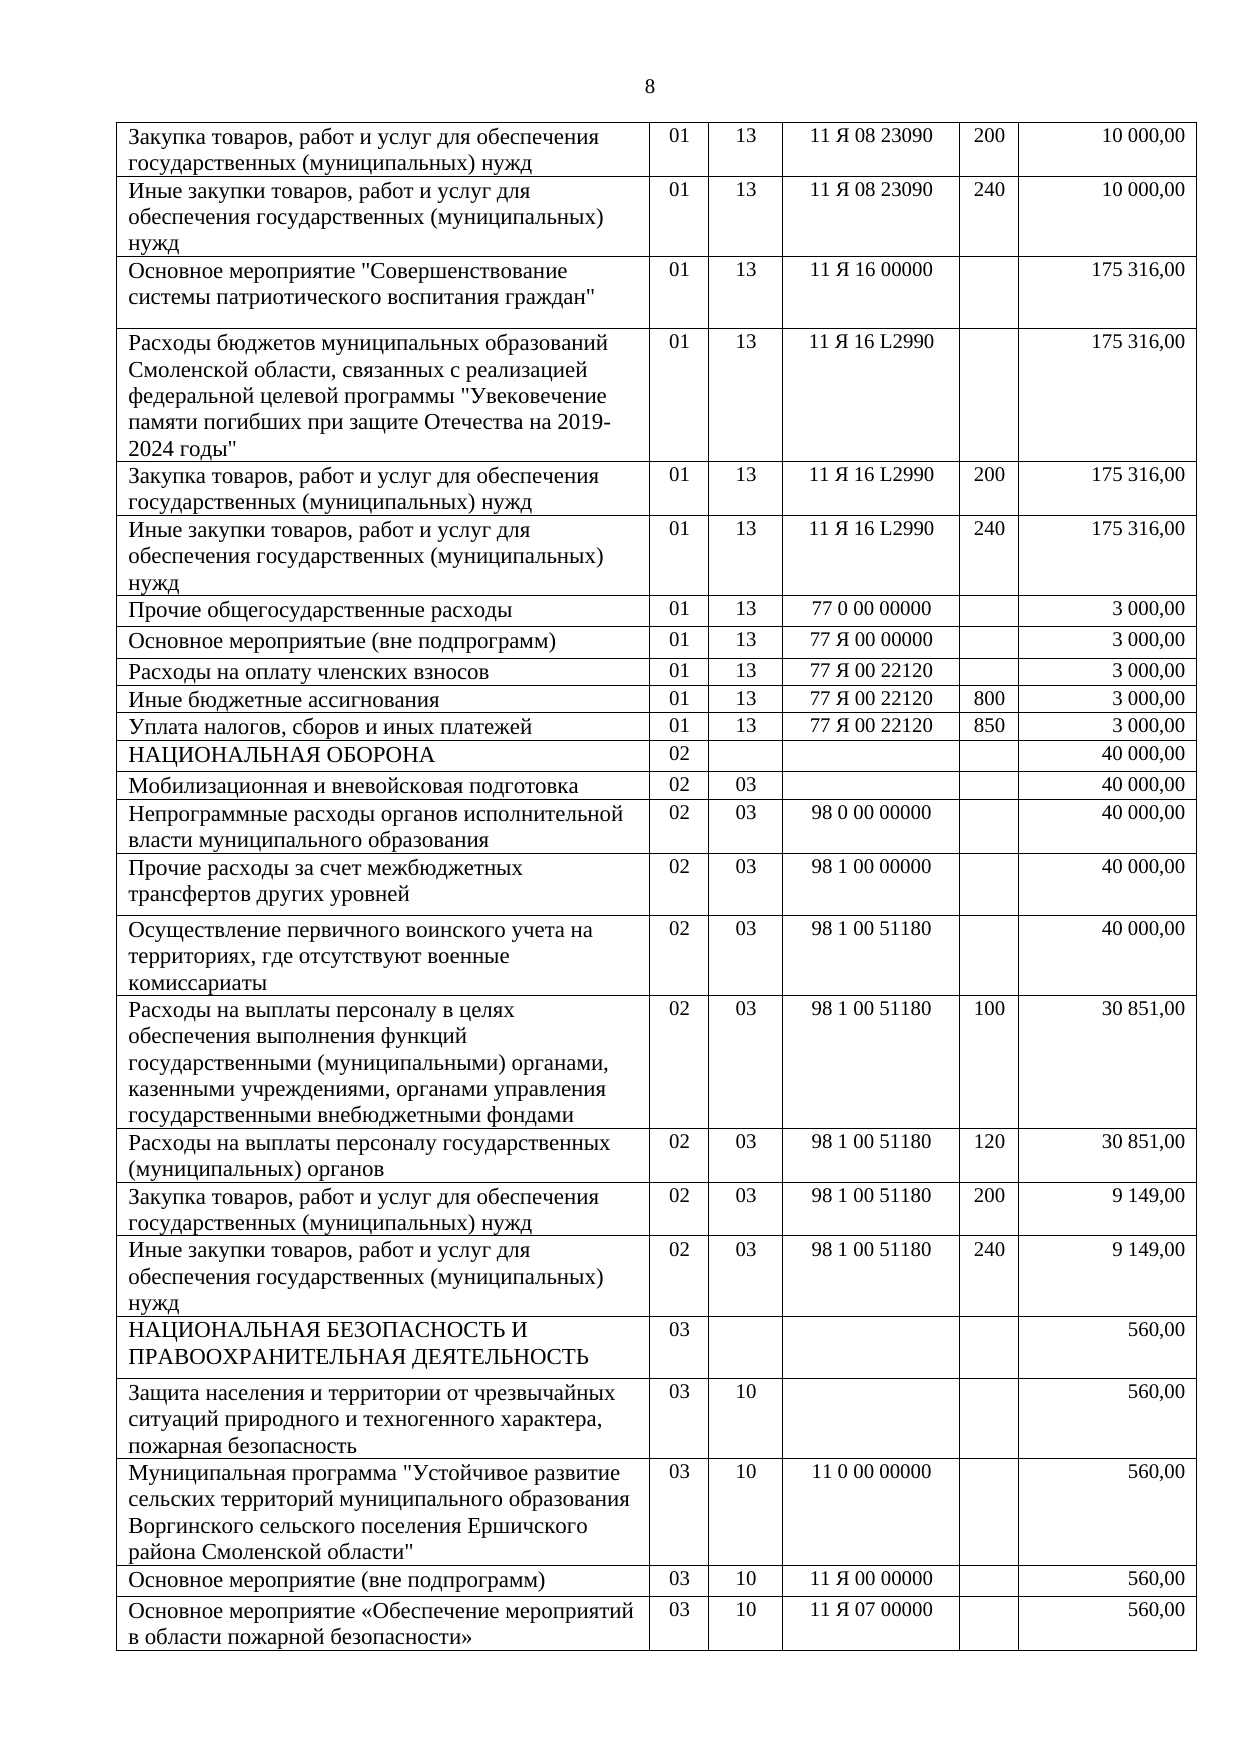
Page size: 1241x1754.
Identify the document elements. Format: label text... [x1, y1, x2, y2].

table_cell [960, 1566, 1018, 1596]
table_cell Основное мероприятие «Обеспечение мероприятий в области пожарной безопасности» [117, 1597, 649, 1649]
table_cell 13 [709, 462, 782, 515]
table_cell 01 [650, 713, 708, 739]
table_cell Прочие расходы за счет межбюджетных трансфертов других уровней [117, 854, 649, 915]
table_cell 01 [650, 123, 708, 176]
table_cell 02 [650, 772, 708, 799]
table_cell 13 [709, 257, 782, 328]
table_cell [960, 596, 1018, 626]
table_cell 3 000,00 [1019, 713, 1196, 739]
table_cell [960, 772, 1018, 799]
table_cell 13 [709, 177, 782, 256]
table_cell 560,00 [1019, 1379, 1196, 1458]
table_cell 03 [650, 1597, 708, 1649]
table_cell 10 [709, 1597, 782, 1649]
table_cell [783, 1317, 959, 1378]
table_cell [783, 741, 959, 771]
table_cell 560,00 [1019, 1459, 1196, 1564]
table_cell 02 [650, 996, 708, 1128]
table_cell Основное мероприятьие (вне подпрограмм) [117, 627, 649, 657]
table_cell 03 [709, 800, 782, 852]
table_cell 03 [709, 1183, 782, 1235]
table_cell 77 Я 00 22120 [783, 659, 959, 685]
table_cell Прочие общегосударственные расходы [117, 596, 649, 626]
table_cell 13 [709, 659, 782, 685]
table_cell 9 149,00 [1019, 1183, 1196, 1235]
table_cell 10 000,00 [1019, 123, 1196, 176]
table_cell 240 [960, 177, 1018, 256]
table_cell 200 [960, 123, 1018, 176]
table_cell [960, 854, 1018, 915]
table_cell 13 [709, 329, 782, 461]
table_cell 40 000,00 [1019, 772, 1196, 799]
table_cell 850 [960, 713, 1018, 739]
table_cell 02 [650, 1236, 708, 1316]
table_cell 10 [709, 1379, 782, 1458]
table_cell Расходы на выплаты персоналу государственных (муниципальных) органов [117, 1129, 649, 1182]
table_cell 11 Я 07 00000 [783, 1597, 959, 1649]
table_cell 3 000,00 [1019, 686, 1196, 712]
table_cell 10 [709, 1566, 782, 1596]
table_cell Расходы бюджетов муниципальных образований Смоленской области, связанных с реализацией федеральной целевой программы "Увековечение памяти погибших при защите Отечества на 2019-2024 годы" [117, 329, 649, 461]
table_cell 02 [650, 1129, 708, 1182]
table_cell Закупка товаров, работ и услуг для обеспечения государственных (муниципальных) нужд [117, 123, 649, 176]
table_cell 11 Я 16 00000 [783, 257, 959, 328]
table_cell 11 Я 08 23090 [783, 123, 959, 176]
table_cell 13 [709, 686, 782, 712]
table_cell 9 149,00 [1019, 1236, 1196, 1316]
table_cell [960, 627, 1018, 657]
table_cell 98 1 00 51180 [783, 916, 959, 995]
table_cell 98 1 00 00000 [783, 854, 959, 915]
table_cell 100 [960, 996, 1018, 1128]
table_cell 30 851,00 [1019, 1129, 1196, 1182]
table_cell 40 000,00 [1019, 854, 1196, 915]
table_cell НАЦИОНАЛЬНАЯ БЕЗОПАСНОСТЬ И ПРАВООХРАНИТЕЛЬНАЯ ДЕЯТЕЛЬНОСТЬ [117, 1317, 649, 1378]
table_cell 98 0 00 00000 [783, 800, 959, 852]
table_cell 200 [960, 1183, 1018, 1235]
table_cell 240 [960, 1236, 1018, 1316]
table_cell 01 [650, 329, 708, 461]
table_cell [783, 1379, 959, 1458]
table_cell [960, 257, 1018, 328]
table_cell 11 Я 08 23090 [783, 177, 959, 256]
table_cell [960, 741, 1018, 771]
table_cell 13 [709, 516, 782, 595]
table_cell Закупка товаров, работ и услуг для обеспечения государственных (муниципальных) нужд [117, 1183, 649, 1235]
table_cell Иные закупки товаров, работ и услуг для обеспечения государственных (муниципальных) нужд [117, 1236, 649, 1316]
table_cell 77 Я 00 00000 [783, 627, 959, 657]
table_cell 11 Я 16 L2990 [783, 329, 959, 461]
table_cell 03 [709, 772, 782, 799]
table_cell 40 000,00 [1019, 800, 1196, 852]
table_cell 01 [650, 516, 708, 595]
table_cell 11 0 00 00000 [783, 1459, 959, 1564]
table_cell Непрограммные расходы органов исполнительной власти муниципального образования [117, 800, 649, 852]
table_cell [960, 659, 1018, 685]
table_cell 175 316,00 [1019, 516, 1196, 595]
table_cell 02 [650, 1183, 708, 1235]
table_cell Иные закупки товаров, работ и услуг для обеспечения государственных (муниципальных) нужд [117, 516, 649, 595]
table_cell 03 [709, 916, 782, 995]
table_cell 01 [650, 686, 708, 712]
table_cell 03 [709, 1129, 782, 1182]
table_cell Основное мероприятие (вне подпрограмм) [117, 1566, 649, 1596]
table_cell 560,00 [1019, 1317, 1196, 1378]
table_cell Иные закупки товаров, работ и услуг для обеспечения государственных (муниципальных) нужд [117, 177, 649, 256]
table_cell 03 [709, 996, 782, 1128]
table_cell 03 [650, 1379, 708, 1458]
table_cell [960, 1597, 1018, 1649]
table_cell НАЦИОНАЛЬНАЯ ОБОРОНА [117, 741, 649, 771]
table_cell Расходы на выплаты персоналу в целях обеспечения выполнения функций государственными (муниципальными) органами, казенными учреждениями, органами управления государственными внебюджетными фондами [117, 996, 649, 1128]
table_cell 03 [650, 1317, 708, 1378]
table_cell 02 [650, 800, 708, 852]
table_cell 120 [960, 1129, 1018, 1182]
table_cell 01 [650, 627, 708, 657]
table_cell 98 1 00 51180 [783, 1129, 959, 1182]
table_cell 10 000,00 [1019, 177, 1196, 256]
table_cell Основное мероприятие "Совершенствование системы патриотического воспитания граждан" [117, 257, 649, 328]
table_cell 02 [650, 741, 708, 771]
table_cell Закупка товаров, работ и услуг для обеспечения государственных (муниципальных) нужд [117, 462, 649, 515]
table_cell [709, 1317, 782, 1378]
table_cell 01 [650, 659, 708, 685]
table_cell 03 [709, 854, 782, 915]
table_cell Иные бюджетные ассигнования [117, 686, 649, 712]
table_cell 13 [709, 123, 782, 176]
table_cell 3 000,00 [1019, 627, 1196, 657]
table_cell 175 316,00 [1019, 257, 1196, 328]
table_cell [960, 800, 1018, 852]
table_cell [960, 916, 1018, 995]
table_cell 13 [709, 596, 782, 626]
table_cell 98 1 00 51180 [783, 996, 959, 1128]
table_cell 77 Я 00 22120 [783, 713, 959, 739]
table_cell 01 [650, 257, 708, 328]
table_cell [783, 772, 959, 799]
table_cell [960, 329, 1018, 461]
table_cell 02 [650, 854, 708, 915]
table_cell 77 0 00 00000 [783, 596, 959, 626]
table_cell 11 Я 16 L2990 [783, 516, 959, 595]
table_cell 01 [650, 462, 708, 515]
table_cell 13 [709, 713, 782, 739]
table_cell 98 1 00 51180 [783, 1183, 959, 1235]
table_cell 03 [650, 1566, 708, 1596]
table_cell 175 316,00 [1019, 462, 1196, 515]
table_cell 200 [960, 462, 1018, 515]
table_cell 175 316,00 [1019, 329, 1196, 461]
table_cell 11 Я 00 00000 [783, 1566, 959, 1596]
table_cell [709, 741, 782, 771]
table_cell 560,00 [1019, 1566, 1196, 1596]
table_cell 98 1 00 51180 [783, 1236, 959, 1316]
table_cell 40 000,00 [1019, 916, 1196, 995]
table_cell [960, 1459, 1018, 1564]
table_cell 30 851,00 [1019, 996, 1196, 1128]
table_cell 3 000,00 [1019, 659, 1196, 685]
table_cell 03 [650, 1459, 708, 1564]
table_cell Уплата налогов, сборов и иных платежей [117, 713, 649, 739]
table_cell Осуществление первичного воинского учета на территориях, где отсутствуют военные комиссариаты [117, 916, 649, 995]
table_cell 13 [709, 627, 782, 657]
table_cell 77 Я 00 22120 [783, 686, 959, 712]
table_cell 03 [709, 1236, 782, 1316]
table_cell 3 000,00 [1019, 596, 1196, 626]
table_cell 11 Я 16 L2990 [783, 462, 959, 515]
table_cell 02 [650, 916, 708, 995]
table_cell [960, 1379, 1018, 1458]
table_cell Расходы на оплату членских взносов [117, 659, 649, 685]
table_cell 01 [650, 596, 708, 626]
table_cell 10 [709, 1459, 782, 1564]
table_cell Мобилизационная и вневойсковая подготовка [117, 772, 649, 799]
table_cell Защита населения и территории от чрезвычайных ситуаций природного и техногенного характера, пожарная безопасность [117, 1379, 649, 1458]
table_cell 560,00 [1019, 1597, 1196, 1649]
table_cell 240 [960, 516, 1018, 595]
table_cell 800 [960, 686, 1018, 712]
table_cell 40 000,00 [1019, 741, 1196, 771]
table_cell [960, 1317, 1018, 1378]
table_cell 01 [650, 177, 708, 256]
